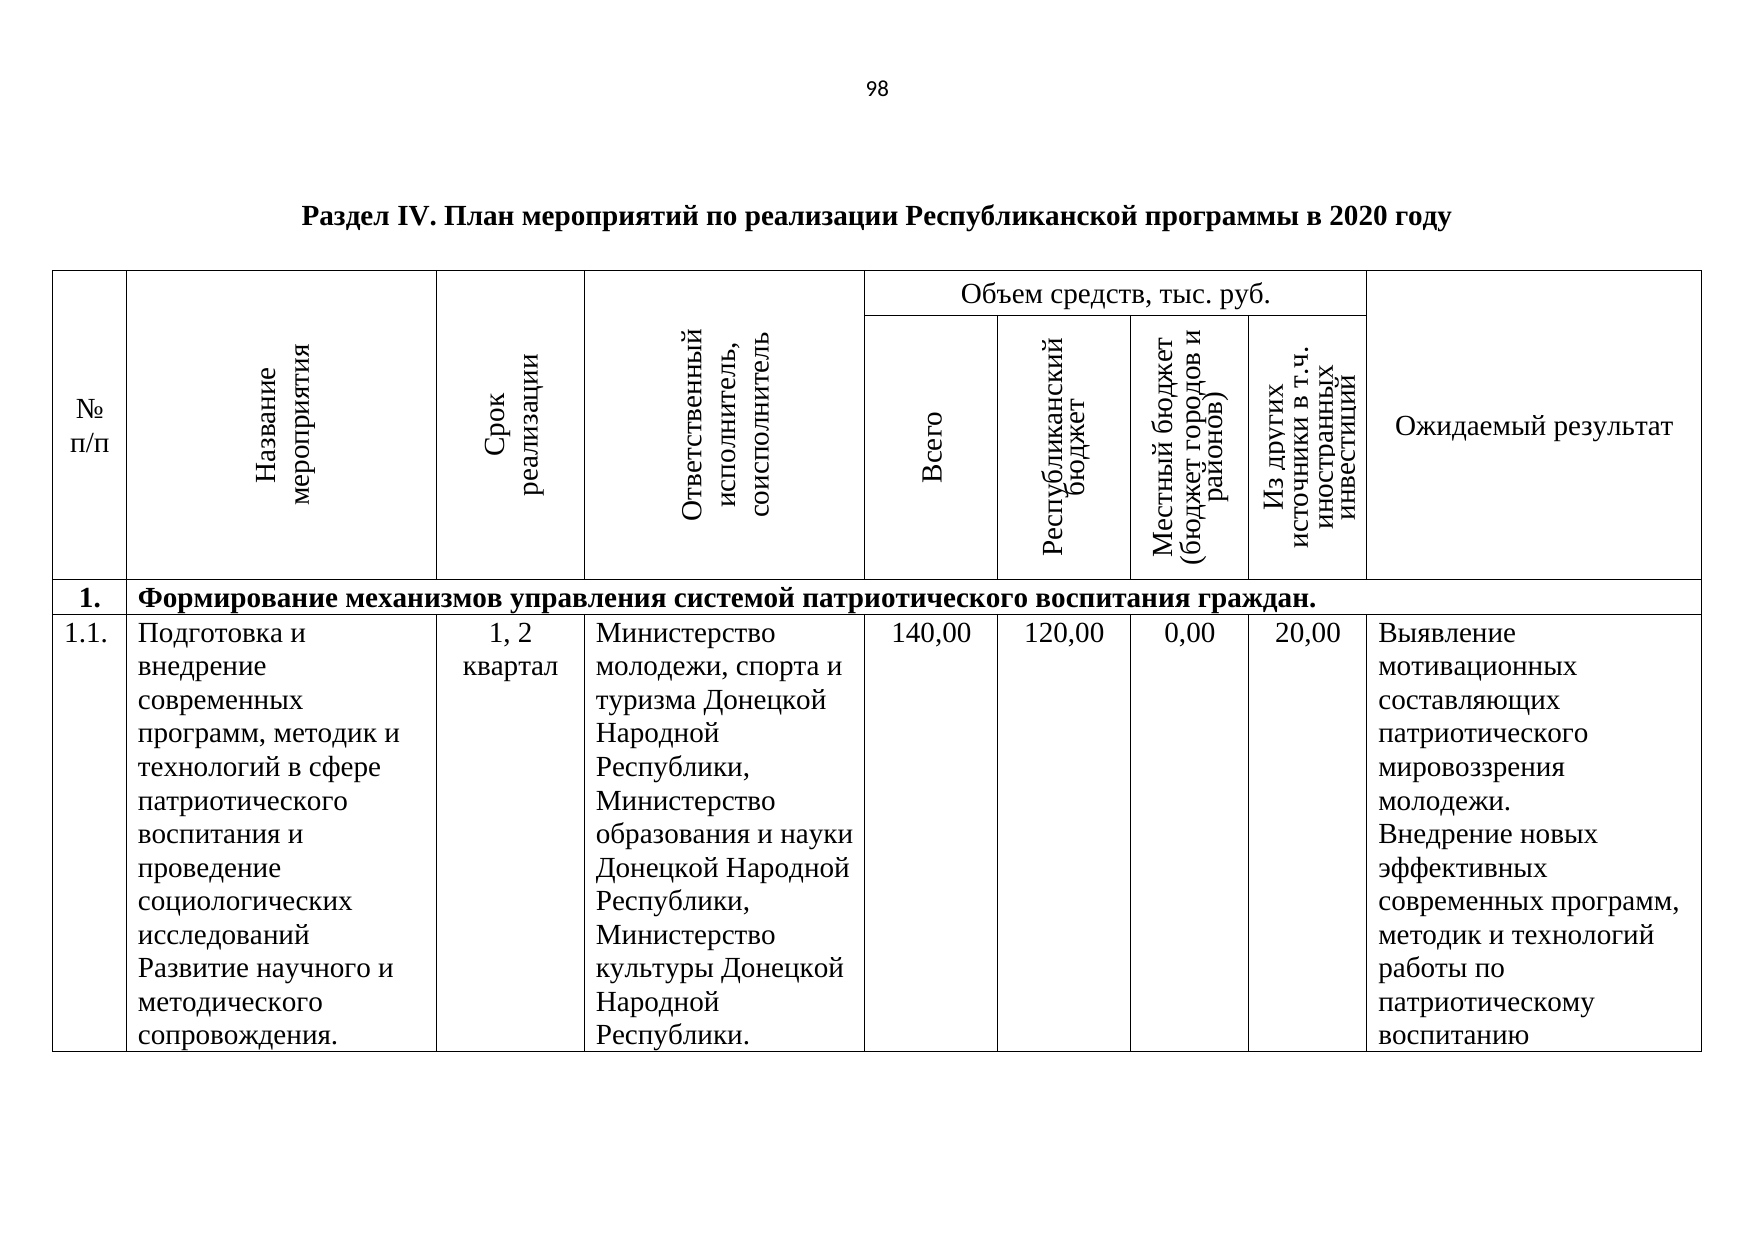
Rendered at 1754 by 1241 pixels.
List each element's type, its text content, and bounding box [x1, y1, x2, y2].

table_cell 1.1. [53, 615, 126, 1051]
table_cell 20,00 [1249, 615, 1366, 1051]
table_cell Подготовка и внедрение современных программ, методик и технологий в сфере патриотического воспитания и проведение социологических исследований Развитие научного и методического сопровождения. [127, 615, 436, 1051]
table_cell Министерство молодежи, спорта и туризма Донецкой Народной Республики, Министерство образования и науки Донецкой Народной Республики, Министерство культуры Донецкой Народной Республики. [585, 615, 864, 1051]
table_header Ответственный исполнитель, соисполнитель [585, 271, 864, 579]
table_cell Местный бюджет (бюджет городов и районов) [1131, 316, 1248, 579]
table_cell 1, 2 квартал [437, 615, 584, 1051]
table_header Объем средств, тыс. руб. [865, 271, 1366, 315]
table_cell Всего [865, 316, 997, 579]
table_cell Республиканский бюджет [998, 316, 1130, 579]
table_header № п/п [53, 271, 126, 579]
table_cell 0,00 [1131, 615, 1248, 1051]
subtitle Раздел IV. План мероприятий по реализации Республиканской программы в 2020 году [118, 198, 1636, 232]
table_cell Формирование механизмов управления системой патриотического воспитания граждан. [127, 580, 1701, 614]
table_header Срок реализации [437, 271, 584, 579]
table_cell 1. [53, 580, 126, 614]
table_cell 120,00 [998, 615, 1130, 1051]
table_cell Выявление мотивационных составляющих патриотического мировоззрения молодежи. Внедрение новых эффективных современных программ, методик и технологий работы по патриотическому воспитанию [1367, 615, 1701, 1051]
table_header Название мероприятия [127, 271, 436, 579]
table_cell 140,00 [865, 615, 997, 1051]
table_header Ожидаемый результат [1367, 271, 1701, 579]
table_cell Из других источники в т.ч. иностранных инвестиций [1249, 316, 1366, 579]
